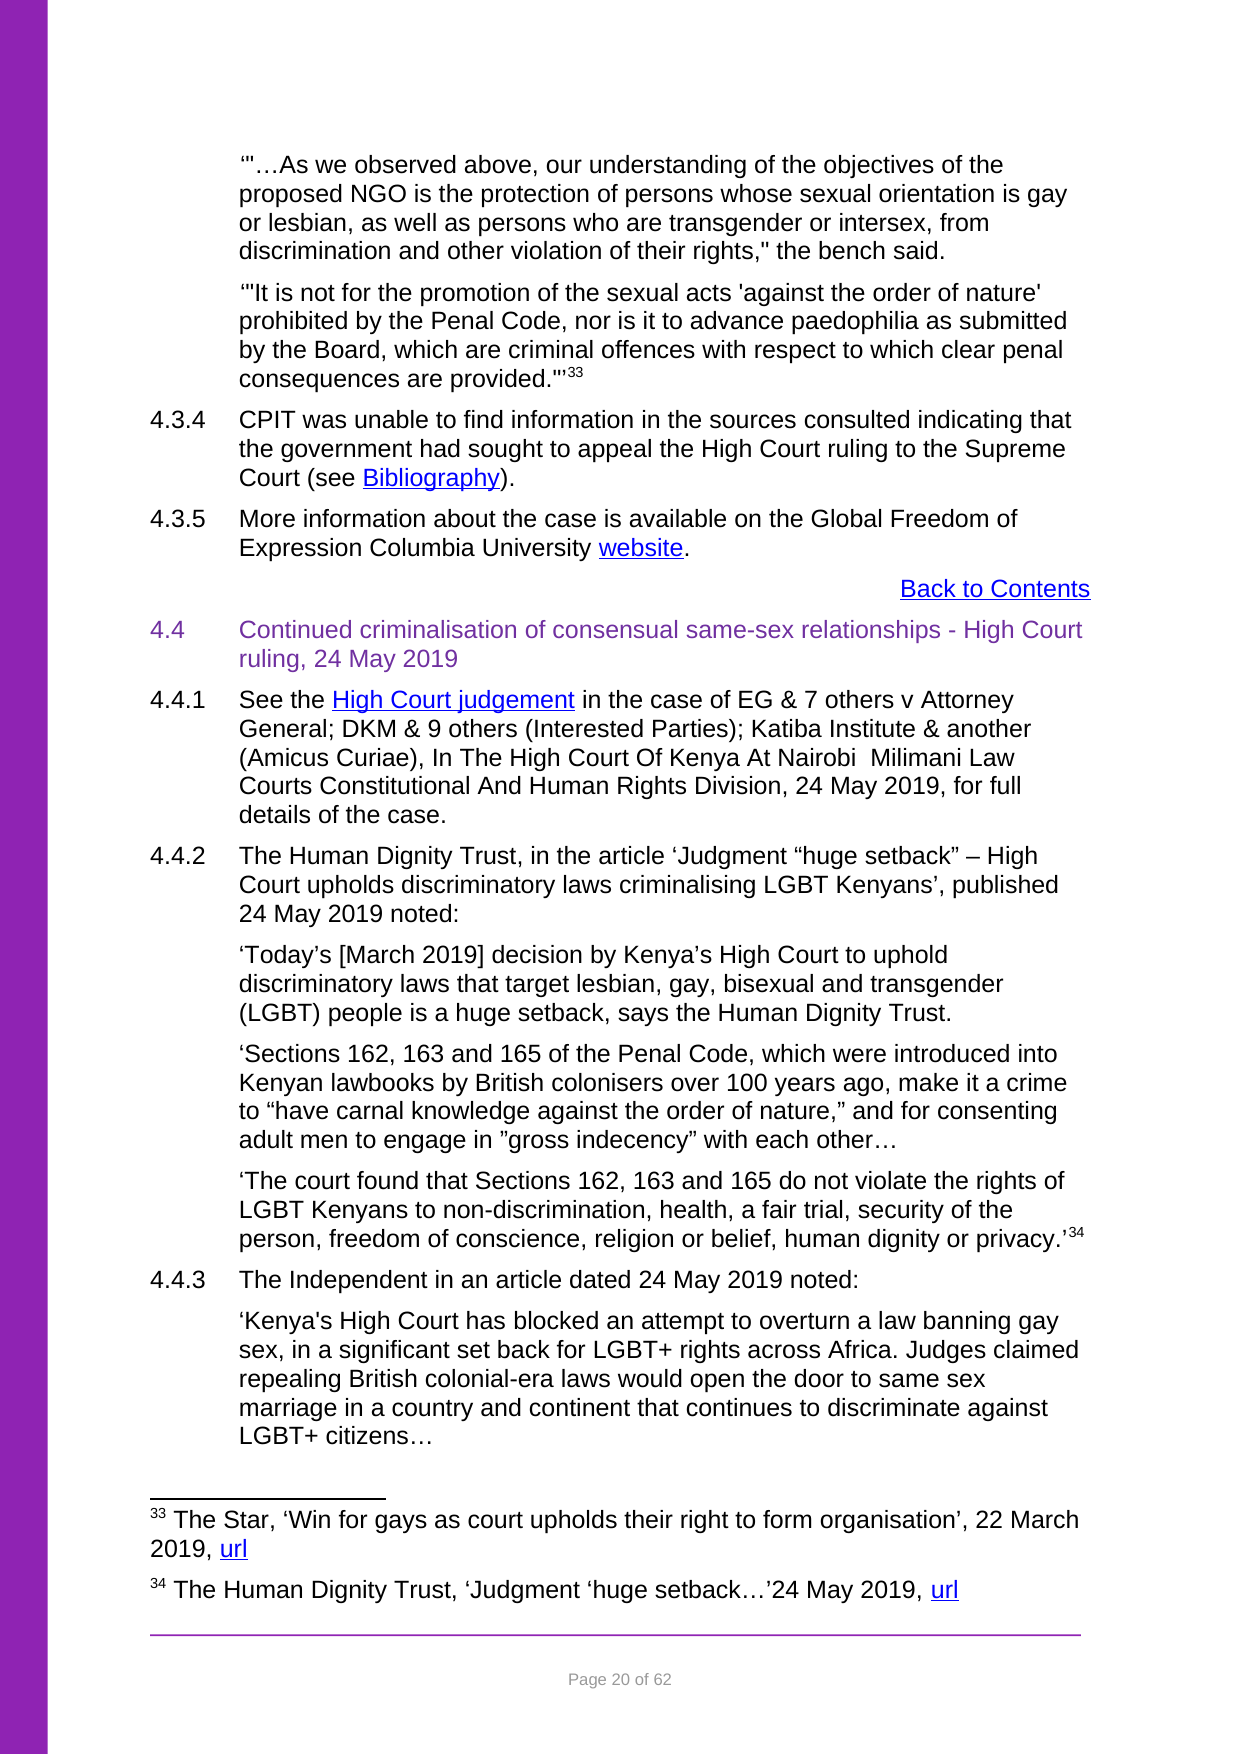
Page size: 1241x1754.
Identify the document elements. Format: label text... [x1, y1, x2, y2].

list Back to Contents [239, 574, 1090, 602]
list CPIT was unable to find information in the sources consulted indicating that the government had sought to appeal the High Court ruling to the Supreme Court (see Bibliography). [150, 405, 1090, 491]
list ‘Sections 162, 163 and 165 of the Penal Code, which were introduced into Kenyan lawbooks by British colonisers over 100 years ago, make it a crime to “have carnal knowledge against the order of nature,” and for consenting adult men to engage in ”gross indecency” with each other… [239, 1039, 1090, 1154]
text ‘Kenya's High Court has blocked an attempt to overturn a law banning gay sex, in a significant set back for LGBT+ rights across Africa. Judges claimed repealing British colonial-era laws would open the door to same sex marriage in a country and continent that continues to discriminate against LGBT+ citizens… [239, 1306, 1090, 1450]
subtitle Continued criminalisation of consensual same-sex relationships - High Court ruling, 24 May 2019 [150, 615, 1090, 672]
list The Independent in an article dated 24 May 2019 noted: [150, 1265, 1090, 1294]
list The Human Dignity Trust, in the article ‘Judgment “huge setback” – High Court upholds discriminatory laws criminalising LGBT Kenyans’, published 24 May 2019 noted: [150, 841, 1090, 927]
list ‘The court found that Sections 162, 163 and 165 do not violate the rights of LGBT Kenyans to non-discrimination, health, a fair trial, security of the person, freedom of conscience, religion or belief, human dignity or privacy.’ [239, 1166, 1090, 1252]
list See the High Court judgement in the case of EG & 7 others v Attorney General; DKM & 9 others (Interested Parties); Katiba Institute & another (Amicus Curiae), In The High Court Of Kenya At Nairobi Milimani Law Courts Constitutional And Human Rights Division, 24 May 2019, for full details of the case. [150, 685, 1090, 829]
text ‘"…As we observed above, our understanding of the objectives of the proposed NGO is the protection of persons whose sexual orientation is gay or lesbian, as well as persons who are transgender or intersex, from discrimination and other violation of their rights," the bench said. [239, 150, 1090, 265]
list ‘Today’s [March 2019] decision by Kenya’s High Court to uphold discriminatory laws that target lesbian, gay, bisexual and transgender (LGBT) people is a huge setback, says the Human Dignity Trust. [239, 940, 1090, 1026]
text ‘"It is not for the promotion of the sexual acts 'against the order of nature' prohibited by the Penal Code, nor is it to advance paedophilia as submitted by the Board, which are criminal offences with respect to which clear penal consequences are provided."’ [239, 277, 1090, 392]
list More information about the case is available on the Global Freedom of Expression Columbia University website. [150, 504, 1090, 561]
